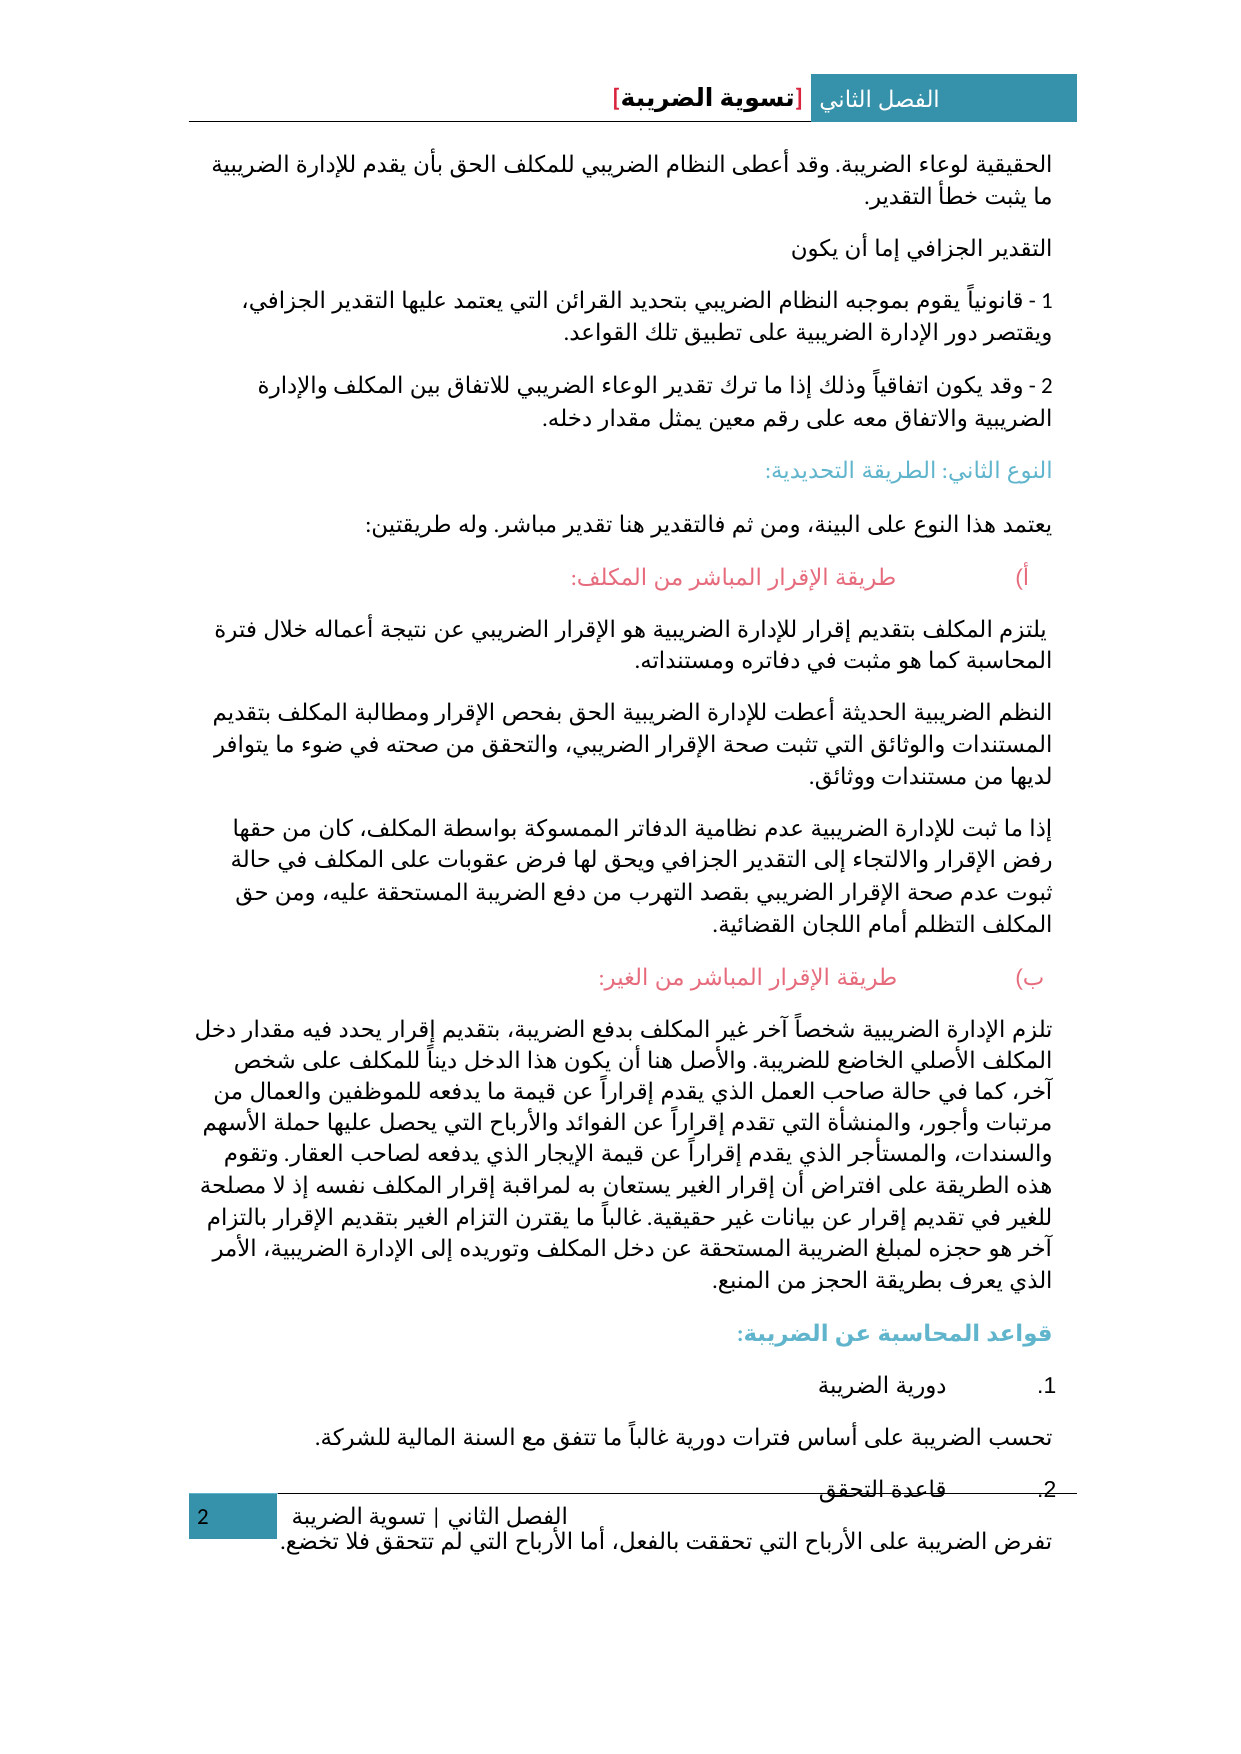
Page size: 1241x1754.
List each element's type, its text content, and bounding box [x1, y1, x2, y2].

list قاعدة التحقق [241, 1476, 1037, 1502]
text 2 - وقد يكون اتفاقياً وذلك إذا ما ترك تقدير الوعاء الضريبي للاتفاق بين المكلف والإدارة الضريبية والاتفاق معه على رقم معين يمثل مقدار دخله. [187, 371, 1053, 432]
list طريقة الإقرار المباشر من الغير: [262, 963, 1015, 991]
text تفرض الضريبة على الأرباح التي تحققت بالفعل، أما الأرباح التي لم تتحقق فلا تخضع. [187, 1527, 1053, 1555]
text إذا ما ثبت للإدارة الضريبية عدم نظامية الدفاتر الممسوكة بواسطة المكلف، كان من حقها رفض الإقرار والالتجاء إلى التقدير الجزافي ويحق لها فرض عقوبات على المكلف في حالة ثبوت عدم صحة الإقرار الضريبي بقصد التهرب من دفع الضريبة المستحقة عليه، ومن حق المكلف التظلم أمام اللجان القضائية. [187, 815, 1053, 938]
text التقدير الجزافي إما أن يكون [187, 235, 1053, 262]
text تحسب الضريبة على أساس فترات دورية غالباً ما تتفق مع السنة المالية للشركة. [187, 1423, 1053, 1451]
text النوع الثاني: الطريقة التحديدية: [187, 457, 1053, 485]
text تلزم الإدارة الضريبية شخصاً آخر غير المكلف بدفع الضريبة، بتقديم إقرار يحدد فيه مقدار دخل المكلف الأصلي الخاضع للضريبة. والأصل هنا أن يكون هذا الدخل ديناً للمكلف على شخص آخر، كما في حالة صاحب العمل الذي يقدم إقراراً عن قيمة ما يدفعه للموظفين والعمال من مرتبات وأجور، والمنشأة التي تقدم إقراراً عن الفوائد والأرباح التي يحصل عليها حملة الأسهم والسندات، والمستأجر الذي يقدم إقراراً عن قيمة الإيجار الذي يدفعه لصاحب العقار. وتقوم هذه الطريقة على افتراض أن إقرار الغير يستعان به لمراقبة إقرار المكلف نفسه إذ لا مصلحة للغير في تقديم إقرار عن بيانات غير حقيقية. غالباً ما يقترن التزام الغير بتقديم الإقرار بالتزام آخر هو حجزه لمبلغ الضريبة المستحقة عن دخل المكلف وتوريده إلى الإدارة الضريبية، الأمر الذي يعرف بطريقة الحجز من المنبع. [187, 1016, 1053, 1294]
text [187, 150, 1053, 210]
text يلتزم المكلف بتقديم إقرار للإدارة الضريبية هو الإقرار الضريبي عن نتيجة أعماله خلال فترة المحاسبة كما هو مثبت في دفاتره ومستنداته. [187, 616, 1053, 674]
text النظم الضريبية الحديثة أعطت للإدارة الضريبية الحق بفحص الإقرار ومطالبة المكلف بتقديم المستندات والوثائق التي تثبت صحة الإقرار الضريبي، والتحقق من صحته في ضوء ما يتوافر لديها من مستندات ووثائق. [187, 699, 1053, 790]
text يعتمد هذا النوع على البينة، ومن ثم فالتقدير هنا تقدير مباشر. وله طريقتين: [187, 510, 1053, 538]
list دورية الضريبة [241, 1372, 1037, 1398]
text قواعد المحاسبة عن الضريبة: [187, 1319, 1053, 1347]
text 1 - قانونياً يقوم بموجبه النظام الضريبي بتحديد القرائن التي يعتمد عليها التقدير الجزافي، ويقتصر دور الإدارة الضريبية على تطبيق تلك القواعد. [187, 286, 1053, 346]
list طريقة الإقرار المباشر من المكلف: [262, 563, 1015, 591]
